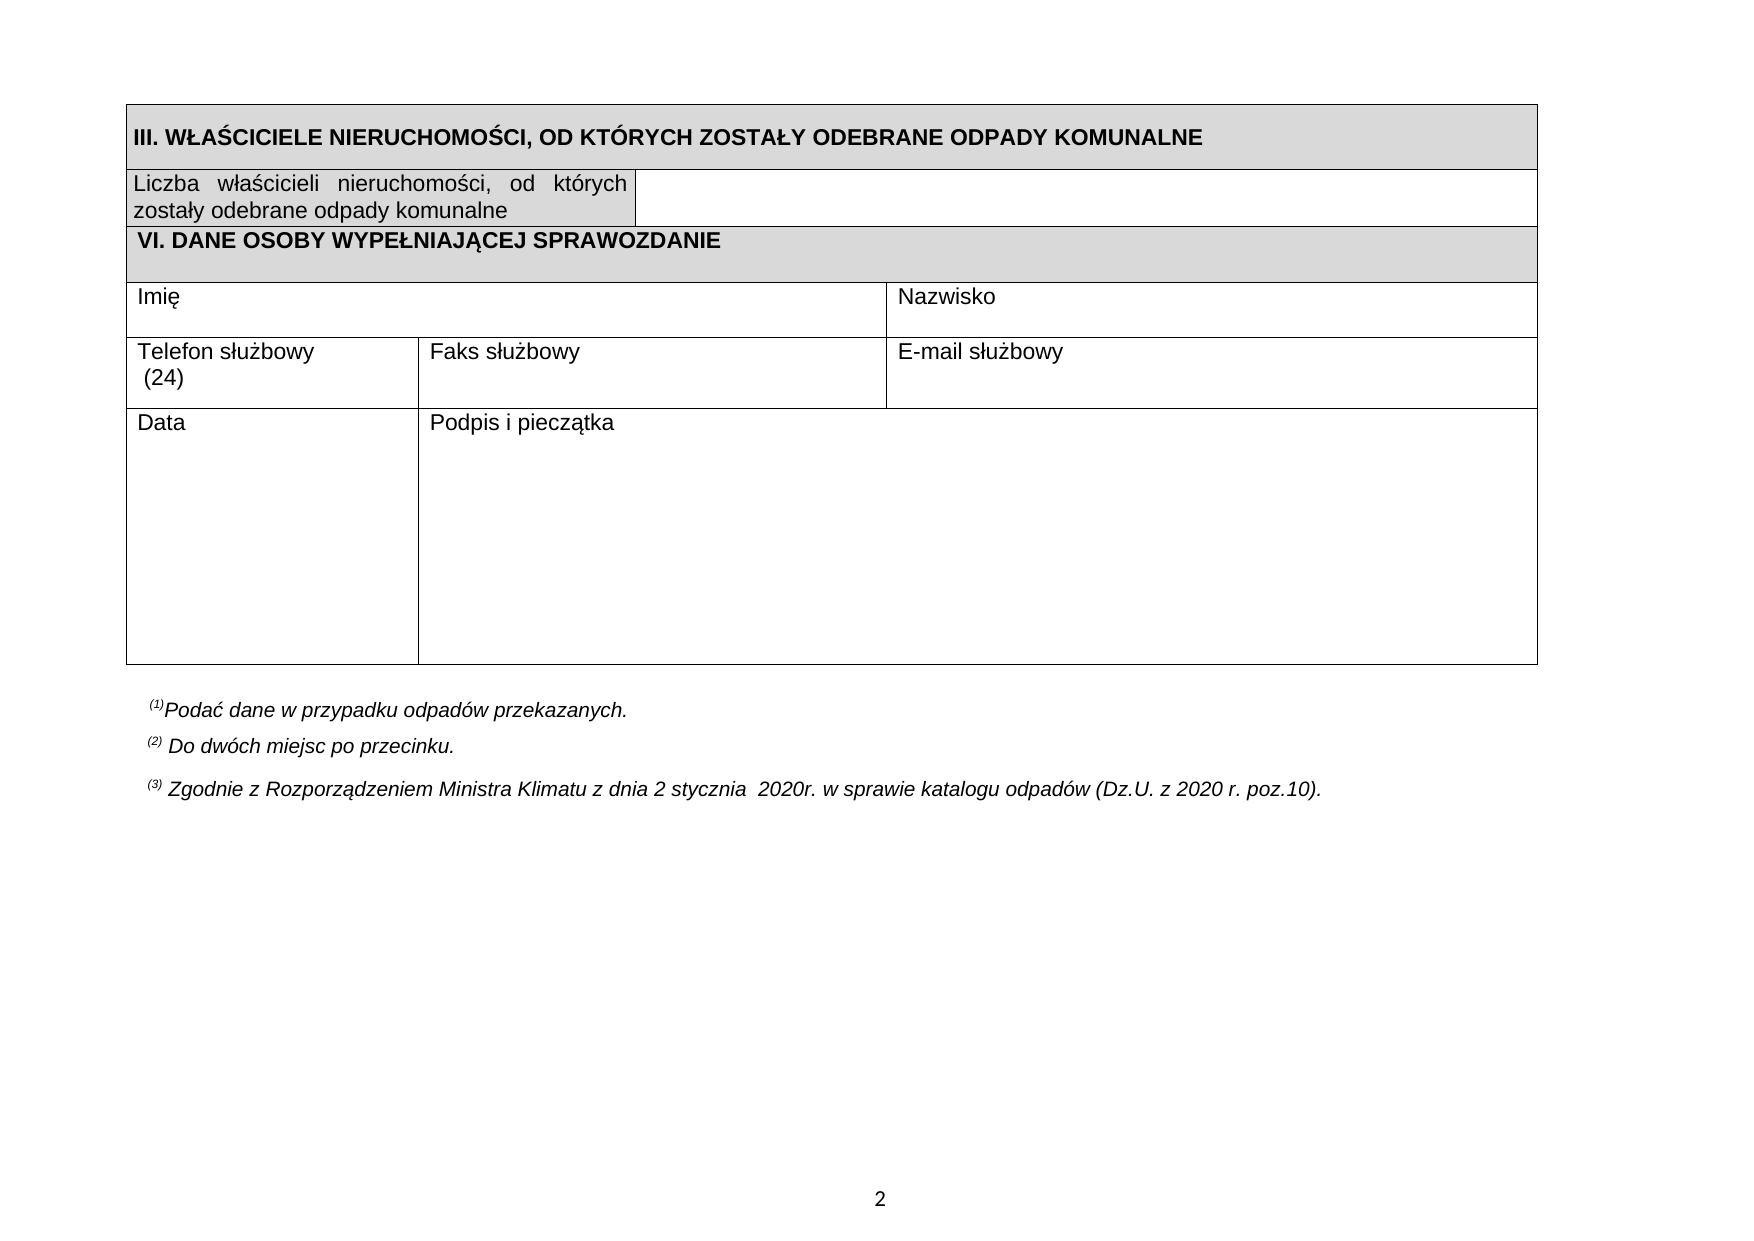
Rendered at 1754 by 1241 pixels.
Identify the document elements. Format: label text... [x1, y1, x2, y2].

table_cell Telefon służbowy (24) [127, 338, 418, 408]
table_cell E-mail służbowy [887, 338, 1537, 408]
table_cell VI. DANE OSOBY WYPEŁNIAJĄCEJ SPRAWOZDANIE [127, 227, 1537, 282]
list Do dwóch miejsc po przecinku. [147, 731, 1612, 759]
table_cell Data [127, 409, 418, 663]
list Zgodnie z Rozporządzeniem Ministra Klimatu z dnia 2 stycznia 2020r. w sprawie katalogu odpadów (Dz.U. z 2020 r. poz.10). [147, 774, 1612, 802]
table_cell Podpis i pieczątka [419, 409, 1537, 663]
table_cell Imię [127, 283, 886, 337]
table_cell [636, 170, 1537, 226]
text (1)Podać dane w przypadku odpadów przekazanych. [146, 697, 1612, 721]
table_header III. WŁAŚCICIELE NIERUCHOMOŚCI, OD KTÓRYCH ZOSTAŁY ODEBRANE ODPADY KOMUNALNE [127, 105, 1537, 169]
table_cell Faks służbowy [419, 338, 886, 408]
table_cell Liczba właścicieli nieruchomości, od których zostały odebrane odpady komunalne [127, 170, 635, 226]
table_cell Nazwisko [887, 283, 1537, 337]
